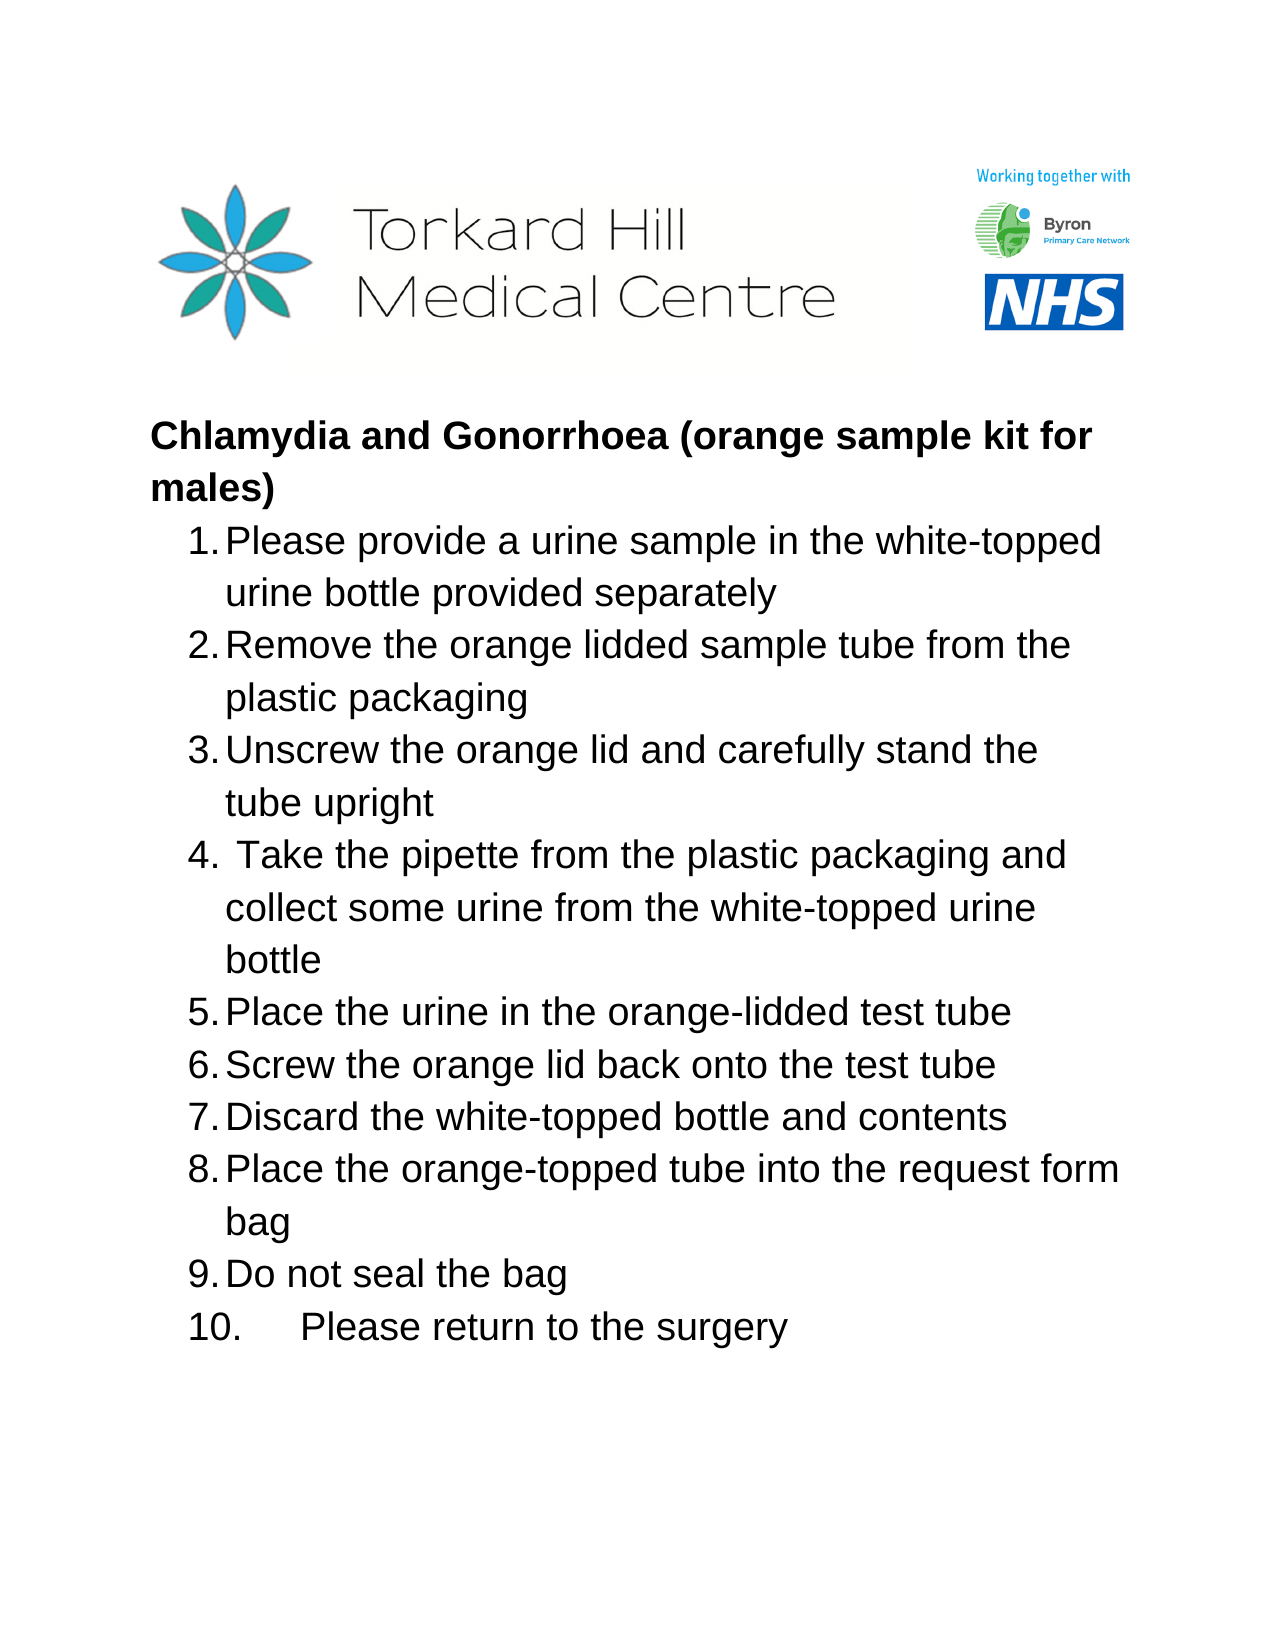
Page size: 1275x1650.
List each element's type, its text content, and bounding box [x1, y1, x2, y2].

list Unscrew the orange lid and carefully stand the tube upright [187, 727, 1125, 824]
text Chlamydia and Gonorrhoea (orange sample kit for males) [150, 412, 1125, 510]
picture [73, 150, 1202, 379]
list Place the urine in the orange-lidded test tube [187, 988, 1125, 1034]
list Please provide a urine sample in the white-topped urine bottle provided separately [187, 517, 1125, 615]
list Screw the orange lid back onto the test tube [187, 1041, 1125, 1087]
list Remove the orange lidded sample tube from the plastic packaging [187, 622, 1125, 720]
list Take the pipette from the plastic packaging and collect some urine from the white-topped urine bottle [187, 831, 1125, 982]
list Place the orange-topped tube into the request form bag [187, 1146, 1125, 1244]
list Do not seal the bag [187, 1251, 1125, 1296]
list Please return to the surgery [187, 1303, 1125, 1348]
list Discard the white-topped bottle and contents [187, 1093, 1125, 1139]
